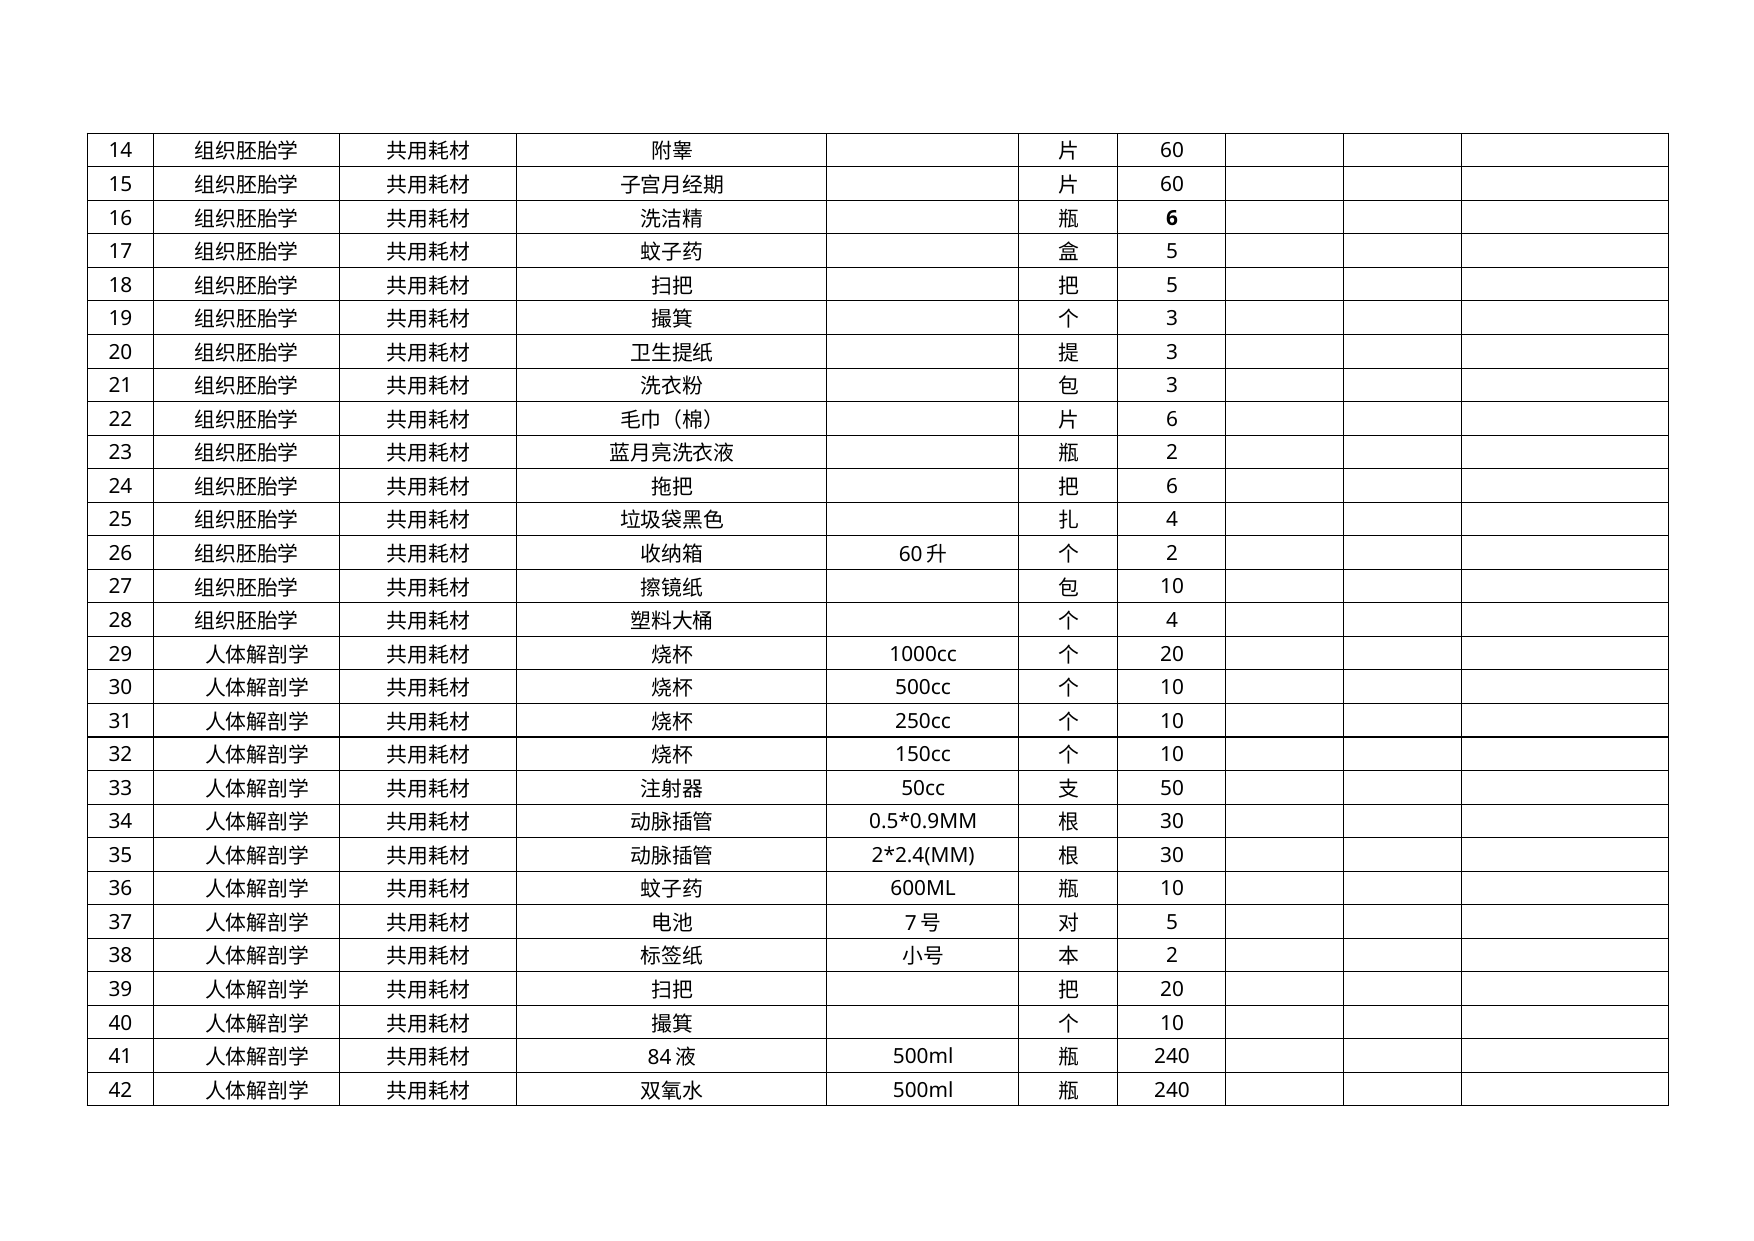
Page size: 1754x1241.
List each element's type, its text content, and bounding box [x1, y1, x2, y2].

table_cell 组织胚胎学 [154, 503, 339, 535]
table_cell [827, 167, 1018, 200]
table_cell [827, 369, 1018, 401]
table_cell 人体解剖学 [154, 670, 339, 703]
table_cell [1462, 268, 1668, 300]
table_cell 擦镜纸 [517, 570, 826, 602]
table_cell [1226, 301, 1343, 334]
table_cell 共用耗材 [340, 503, 516, 535]
table_cell [1344, 436, 1461, 468]
table_cell [1344, 637, 1461, 669]
table_cell 共用耗材 [340, 972, 516, 1005]
table_cell [1462, 402, 1668, 434]
table_cell 个 [1019, 536, 1117, 569]
table_cell 包 [1019, 369, 1117, 401]
table_cell 50cc [827, 771, 1018, 803]
table_cell 21 [88, 369, 153, 401]
table_cell 垃圾袋黑色 [517, 503, 826, 535]
table_cell [1344, 704, 1461, 736]
table_cell 6 [1118, 469, 1225, 502]
table_cell [827, 503, 1018, 535]
table_cell 支 [1019, 771, 1117, 803]
table_cell 共用耗材 [340, 167, 516, 200]
table_cell [1344, 771, 1461, 803]
table_cell [827, 301, 1018, 334]
table_cell [1226, 872, 1343, 904]
table_cell [1344, 939, 1461, 971]
table_cell 60 [1118, 134, 1225, 166]
table_cell 240 [1118, 1039, 1225, 1072]
table_cell 人体解剖学 [154, 972, 339, 1005]
table_cell 根 [1019, 838, 1117, 871]
table_cell 小号 [827, 939, 1018, 971]
table_cell [1226, 234, 1343, 267]
table_cell 把 [1019, 469, 1117, 502]
table_cell 蚊子药 [517, 872, 826, 904]
table_cell 22 [88, 402, 153, 434]
table_cell 烧杯 [517, 704, 826, 736]
table_cell [1462, 201, 1668, 233]
table_cell [1344, 872, 1461, 904]
table_cell 14 [88, 134, 153, 166]
table_cell 500ml [827, 1039, 1018, 1072]
table_cell [1226, 905, 1343, 938]
table_cell 4 [1118, 603, 1225, 636]
table_cell [1344, 369, 1461, 401]
table_cell 组织胚胎学 [154, 436, 339, 468]
table_cell 共用耗材 [340, 1039, 516, 1072]
table_cell 组织胚胎学 [154, 536, 339, 569]
table_cell 对 [1019, 905, 1117, 938]
table_cell 共用耗材 [340, 838, 516, 871]
table_cell [1344, 905, 1461, 938]
table_cell 人体解剖学 [154, 1006, 339, 1038]
table_cell 共用耗材 [340, 872, 516, 904]
table_cell 共用耗材 [340, 670, 516, 703]
table_cell 23 [88, 436, 153, 468]
table_cell 注射器 [517, 771, 826, 803]
table_cell [1462, 234, 1668, 267]
table_cell [1462, 939, 1668, 971]
table_cell 30 [88, 670, 153, 703]
table_cell [827, 570, 1018, 602]
table_cell 盒 [1019, 234, 1117, 267]
table_cell 共用耗材 [340, 234, 516, 267]
table_cell [1226, 738, 1343, 770]
table_cell [1462, 1006, 1668, 1038]
table_cell 标签纸 [517, 939, 826, 971]
table_cell [1344, 1039, 1461, 1072]
table_cell 35 [88, 838, 153, 871]
table_cell 人体解剖学 [154, 637, 339, 669]
table_cell 卫生提纸 [517, 335, 826, 367]
table_cell [827, 234, 1018, 267]
table_cell 撮箕 [517, 1006, 826, 1038]
table_cell [1344, 536, 1461, 569]
table_cell 10 [1118, 670, 1225, 703]
table_cell 500ml [827, 1073, 1018, 1105]
table_cell [1226, 570, 1343, 602]
table_cell 蓝月亮洗衣液 [517, 436, 826, 468]
table_cell 组织胚胎学 [154, 570, 339, 602]
table_cell [827, 268, 1018, 300]
table_cell [1226, 972, 1343, 1005]
table_cell 10 [1118, 872, 1225, 904]
table_cell 瓶 [1019, 872, 1117, 904]
table_cell 片 [1019, 402, 1117, 434]
table_cell 人体解剖学 [154, 838, 339, 871]
table_cell 共用耗材 [340, 704, 516, 736]
table_cell 组织胚胎学 [154, 402, 339, 434]
table_cell [1226, 167, 1343, 200]
table_cell [1462, 335, 1668, 367]
table_cell 10 [1118, 738, 1225, 770]
table_cell 2 [1118, 939, 1225, 971]
table_cell 共用耗材 [340, 771, 516, 803]
table_cell 18 [88, 268, 153, 300]
table_cell [1226, 335, 1343, 367]
table_cell 组织胚胎学 [154, 469, 339, 502]
table_cell [1226, 402, 1343, 434]
table_cell [1226, 637, 1343, 669]
table_cell [1226, 603, 1343, 636]
table_cell [1344, 335, 1461, 367]
table_cell 本 [1019, 939, 1117, 971]
table_cell 共用耗材 [340, 939, 516, 971]
table_cell [1226, 503, 1343, 535]
table_cell 20 [1118, 972, 1225, 1005]
table_cell 4 [1118, 503, 1225, 535]
table_cell 26 [88, 536, 153, 569]
table_cell 3 [1118, 335, 1225, 367]
table_cell [1344, 134, 1461, 166]
table_cell 烧杯 [517, 738, 826, 770]
table_cell 10 [1118, 704, 1225, 736]
table_cell [1344, 469, 1461, 502]
table_cell 扫把 [517, 972, 826, 1005]
table_cell 240 [1118, 1073, 1225, 1105]
table_cell 250cc [827, 704, 1018, 736]
table_cell 烧杯 [517, 670, 826, 703]
table_cell 29 [88, 637, 153, 669]
table_cell 共用耗材 [340, 335, 516, 367]
table_cell [1226, 436, 1343, 468]
table_cell 人体解剖学 [154, 939, 339, 971]
table_cell 42 [88, 1073, 153, 1105]
table_cell [1462, 972, 1668, 1005]
table_cell 个 [1019, 603, 1117, 636]
table_cell 人体解剖学 [154, 872, 339, 904]
table_cell 组织胚胎学 [154, 234, 339, 267]
table_cell 附睾 [517, 134, 826, 166]
table_cell [1462, 771, 1668, 803]
table_cell [1226, 1006, 1343, 1038]
table_cell 84液 [517, 1039, 826, 1072]
table_cell [1344, 1073, 1461, 1105]
table_cell 60升 [827, 536, 1018, 569]
table_cell [1462, 570, 1668, 602]
table_cell 20 [1118, 637, 1225, 669]
table_cell 2 [1118, 436, 1225, 468]
table_cell [1462, 1039, 1668, 1072]
table_cell 5 [1118, 268, 1225, 300]
table_cell 动脉插管 [517, 838, 826, 871]
table_cell 共用耗材 [340, 402, 516, 434]
table_cell 组织胚胎学 [154, 335, 339, 367]
table_cell 人体解剖学 [154, 905, 339, 938]
table_cell 双氧水 [517, 1073, 826, 1105]
table_cell 瓶 [1019, 436, 1117, 468]
table_cell 组织胚胎学 [154, 301, 339, 334]
table_cell [1462, 1073, 1668, 1105]
table_cell 2*2.4(MM) [827, 838, 1018, 871]
table_cell 撮箕 [517, 301, 826, 334]
table_cell [1226, 805, 1343, 837]
table_cell 共用耗材 [340, 738, 516, 770]
table_cell 提 [1019, 335, 1117, 367]
table_cell 41 [88, 1039, 153, 1072]
table_cell 人体解剖学 [154, 771, 339, 803]
table_cell 电池 [517, 905, 826, 938]
table_cell [1344, 234, 1461, 267]
table_cell [1462, 637, 1668, 669]
table_cell 共用耗材 [340, 637, 516, 669]
table_cell 扫把 [517, 268, 826, 300]
table_cell 共用耗材 [340, 905, 516, 938]
table_cell [1226, 1073, 1343, 1105]
table_cell 3 [1118, 369, 1225, 401]
table_cell 32 [88, 738, 153, 770]
table_cell [1226, 704, 1343, 736]
table_cell 洗洁精 [517, 201, 826, 233]
table_cell [1462, 603, 1668, 636]
table_cell 17 [88, 234, 153, 267]
table_cell 把 [1019, 972, 1117, 1005]
table_cell [1226, 201, 1343, 233]
table_cell [827, 201, 1018, 233]
table_cell [1344, 201, 1461, 233]
table_cell 收纳箱 [517, 536, 826, 569]
table_cell [1344, 805, 1461, 837]
table_cell 38 [88, 939, 153, 971]
table_cell 共用耗材 [340, 301, 516, 334]
table_cell 片 [1019, 167, 1117, 200]
table_cell [1226, 1039, 1343, 1072]
table_cell [1344, 301, 1461, 334]
table_cell 3 [1118, 301, 1225, 334]
table_cell [827, 1006, 1018, 1038]
table_cell 组织胚胎学 [154, 369, 339, 401]
table_cell 子宫月经期 [517, 167, 826, 200]
table_cell 1000cc [827, 637, 1018, 669]
table_cell [1462, 872, 1668, 904]
table_cell [1462, 436, 1668, 468]
table_cell 人体解剖学 [154, 805, 339, 837]
table_cell 毛巾（棉） [517, 402, 826, 434]
table_cell [1226, 268, 1343, 300]
table_cell 6 [1118, 402, 1225, 434]
table_cell [827, 469, 1018, 502]
table_cell [1344, 670, 1461, 703]
table_cell 15 [88, 167, 153, 200]
table_cell 10 [1118, 1006, 1225, 1038]
table_cell 16 [88, 201, 153, 233]
table_cell [1462, 536, 1668, 569]
table_cell [827, 436, 1018, 468]
table_cell 人体解剖学 [154, 738, 339, 770]
table_cell [827, 134, 1018, 166]
table_cell 2 [1118, 536, 1225, 569]
table_cell 30 [1118, 838, 1225, 871]
table_cell [1344, 402, 1461, 434]
table_cell 人体解剖学 [154, 704, 339, 736]
table_cell [1462, 469, 1668, 502]
table_cell 个 [1019, 704, 1117, 736]
table_cell [1344, 1006, 1461, 1038]
table_cell [827, 603, 1018, 636]
table_cell [1344, 972, 1461, 1005]
table_cell [1344, 167, 1461, 200]
table_cell 150cc [827, 738, 1018, 770]
table_cell 31 [88, 704, 153, 736]
table_cell 共用耗材 [340, 436, 516, 468]
table_cell 500cc [827, 670, 1018, 703]
table_cell [827, 335, 1018, 367]
table_cell 组织胚胎学 [154, 268, 339, 300]
table_cell [1226, 771, 1343, 803]
table_cell [1462, 704, 1668, 736]
table_cell 个 [1019, 301, 1117, 334]
table_cell [1344, 738, 1461, 770]
table_cell 共用耗材 [340, 536, 516, 569]
table_cell [1462, 503, 1668, 535]
table_cell 共用耗材 [340, 134, 516, 166]
table_cell [1226, 670, 1343, 703]
table_cell 27 [88, 570, 153, 602]
table_cell [1344, 503, 1461, 535]
table_cell 个 [1019, 1006, 1117, 1038]
table_cell 7号 [827, 905, 1018, 938]
table_cell [1462, 301, 1668, 334]
table_cell [1226, 469, 1343, 502]
table_cell [1226, 838, 1343, 871]
table_cell 扎 [1019, 503, 1117, 535]
table_cell 动脉插管 [517, 805, 826, 837]
table_cell 39 [88, 972, 153, 1005]
table_cell 共用耗材 [340, 268, 516, 300]
table_cell [1462, 805, 1668, 837]
table_cell [1226, 134, 1343, 166]
table_cell [1462, 134, 1668, 166]
table_cell 10 [1118, 570, 1225, 602]
table_cell [1462, 670, 1668, 703]
table_cell 个 [1019, 670, 1117, 703]
table_cell 共用耗材 [340, 369, 516, 401]
table_cell 瓶 [1019, 1073, 1117, 1105]
table_cell 28 [88, 603, 153, 636]
table_cell 5 [1118, 234, 1225, 267]
table_cell 50 [1118, 771, 1225, 803]
table_cell 37 [88, 905, 153, 938]
table_cell [827, 972, 1018, 1005]
table_cell [1344, 570, 1461, 602]
table_cell 组织胚胎学 [154, 167, 339, 200]
table_cell [1344, 838, 1461, 871]
table_cell [1462, 369, 1668, 401]
table_cell 瓶 [1019, 1039, 1117, 1072]
table_cell 共用耗材 [340, 570, 516, 602]
table_cell 塑料大桶 [517, 603, 826, 636]
table_cell 0.5*0.9MM [827, 805, 1018, 837]
table_cell 共用耗材 [340, 1006, 516, 1038]
table_cell 组织胚胎学 [154, 201, 339, 233]
table_cell 个 [1019, 637, 1117, 669]
table_cell 洗衣粉 [517, 369, 826, 401]
table_cell 组织胚胎学 [154, 603, 339, 636]
table_cell 人体解剖学 [154, 1073, 339, 1105]
table_cell 20 [88, 335, 153, 367]
table_cell 共用耗材 [340, 469, 516, 502]
table_cell [1462, 167, 1668, 200]
table_cell [1226, 536, 1343, 569]
table_cell 共用耗材 [340, 201, 516, 233]
table_cell [1344, 268, 1461, 300]
table_cell 把 [1019, 268, 1117, 300]
table_cell 40 [88, 1006, 153, 1038]
table_cell 30 [1118, 805, 1225, 837]
table_cell 根 [1019, 805, 1117, 837]
table_cell 共用耗材 [340, 603, 516, 636]
table_cell 拖把 [517, 469, 826, 502]
table_cell 组织胚胎学 [154, 134, 339, 166]
table_cell 19 [88, 301, 153, 334]
table_cell 人体解剖学 [154, 1039, 339, 1072]
table_cell [1226, 369, 1343, 401]
table_cell 25 [88, 503, 153, 535]
table_cell 60 [1118, 167, 1225, 200]
table_cell [1344, 603, 1461, 636]
table_cell [1462, 738, 1668, 770]
table_cell 共用耗材 [340, 1073, 516, 1105]
table_cell 烧杯 [517, 637, 826, 669]
table_cell 共用耗材 [340, 805, 516, 837]
table_cell 36 [88, 872, 153, 904]
table_cell [1462, 838, 1668, 871]
table_cell 片 [1019, 134, 1117, 166]
table_cell [1462, 905, 1668, 938]
table_cell 33 [88, 771, 153, 803]
table_cell 600ML [827, 872, 1018, 904]
table_cell 24 [88, 469, 153, 502]
table_cell 34 [88, 805, 153, 837]
table_cell 包 [1019, 570, 1117, 602]
table_cell 5 [1118, 905, 1225, 938]
table_cell [1226, 939, 1343, 971]
table_cell 6 [1118, 201, 1225, 233]
table_cell 瓶 [1019, 201, 1117, 233]
table_cell 个 [1019, 738, 1117, 770]
table_cell [827, 402, 1018, 434]
table_cell 蚊子药 [517, 234, 826, 267]
